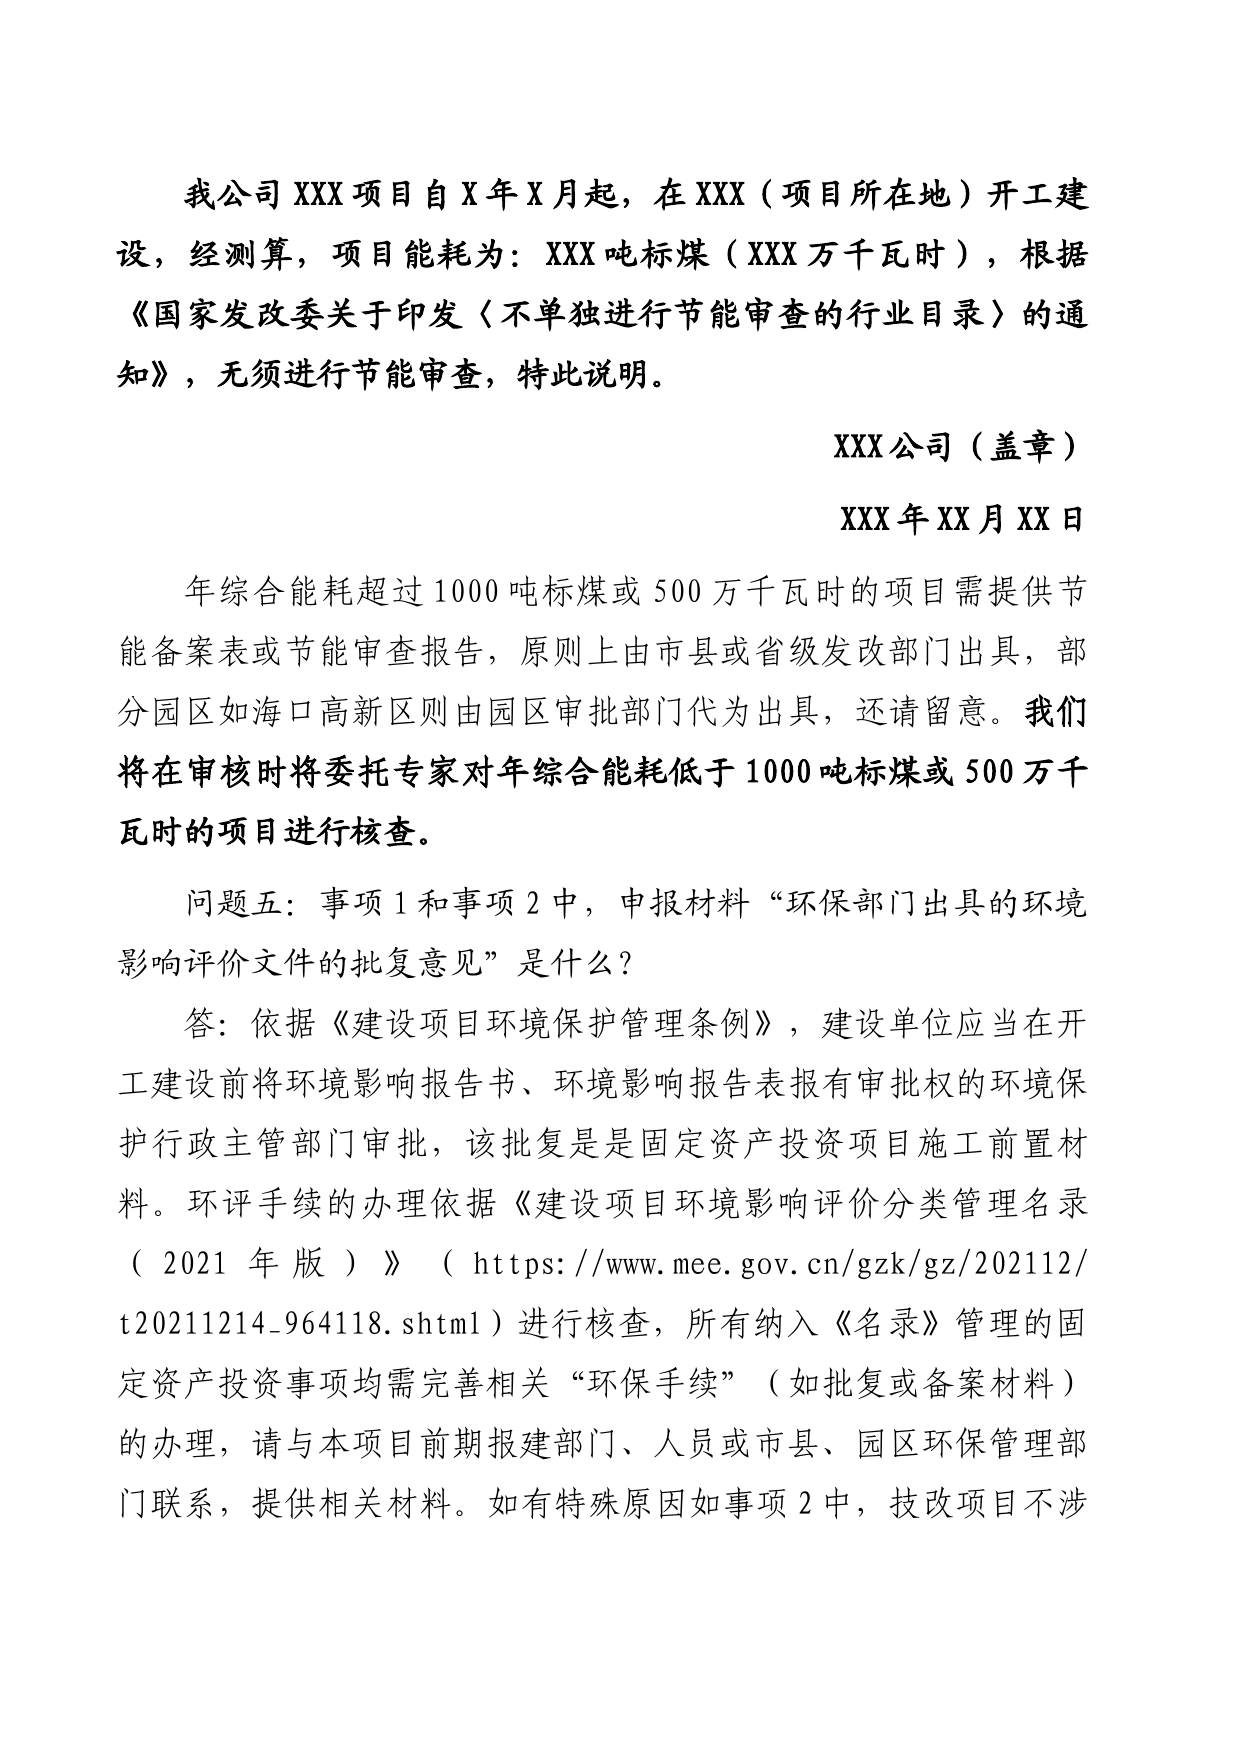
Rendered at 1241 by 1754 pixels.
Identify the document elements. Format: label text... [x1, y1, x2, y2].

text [116, 988, 1089, 1528]
text XXX公司（盖章） [116, 410, 1089, 470]
list 问题五：事项1和事项2中，申报材料“环保部门出具的环境影响评价文件的批复意见”是什么？ [116, 868, 1089, 988]
text XXX年XX月XX日 [116, 483, 1089, 543]
text 年综合能耗超过1000吨标煤或500万千瓦时的项目需提供节能备案表或节能审查报告，原则上由市县或省级发改部门出具，部分园区如海口高新区则由园区审批部门代为出具，还请留意。我们将在审核时将委托专家对年综合能耗低于1000吨标煤或500万千瓦时的项目进行核查。 [116, 555, 1089, 855]
text 我公司XXX项目自X年X月起，在XXX（项目所在地）开工建设，经测算，项目能耗为：XXX吨标煤（XXX万千瓦时），根据《国家发改委关于印发〈不单独进行节能审查的行业目录〉的通知》，无须进行节能审查，特此说明。 [116, 158, 1089, 398]
